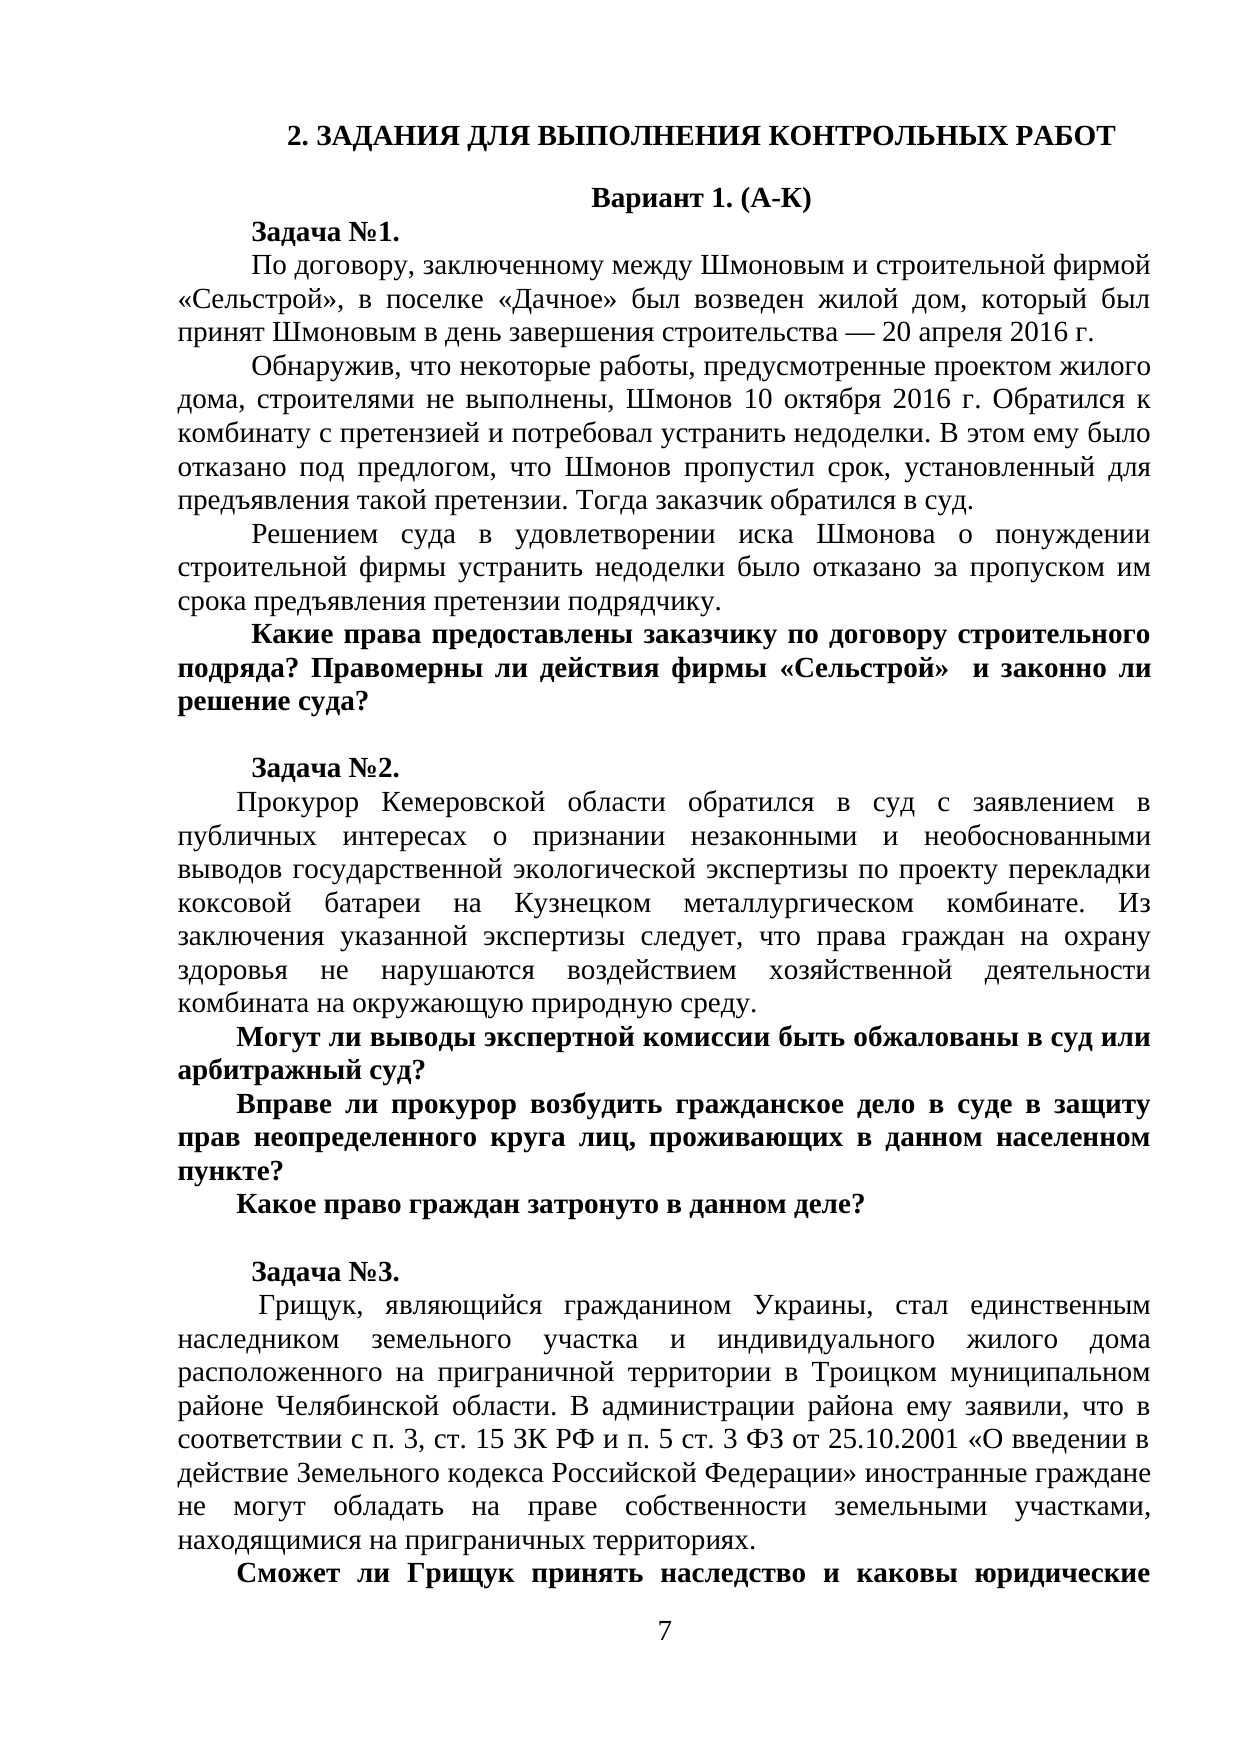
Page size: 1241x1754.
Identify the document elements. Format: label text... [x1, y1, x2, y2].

text Вариант 1. (А-К) [177, 180, 1152, 214]
text Задача №3. [177, 1254, 1152, 1287]
text Вправе ли прокурор возбудить гражданское дело в суде в защиту прав неопределенного круга лиц, проживающих в данном населенном пункте? [177, 1086, 1152, 1187]
text Задача №2. [177, 751, 1152, 784]
text Могут ли выводы экспертной комиссии быть обжалованы в суд или арбитражный суд? [177, 1019, 1152, 1086]
text Прокурор Кемеровской области обратился в суд с заявлением в публичных интересах о признании незаконными и необоснованными выводов государственной экологической экспертизы по проекту перекладки коксовой батареи на Кузнецком металлургическом комбинате. Из заключения указанной экспертизы следует, что права граждан на охрану здоровья не нарушаются воздействием хозяйственной деятельности комбината на окружающую природную среду. [177, 784, 1152, 1019]
text Грищук, являющийся гражданином Украины, стал единственным наследником земельного участка и индивидуального жилого дома расположенного на приграничной территории в Троицком муниципальном районе Челябинской области. В администрации района ему заявили, что в соответствии с п. 3, ст. 15 ЗК РФ и п. 5 ст. 3 ФЗ от 25.10.2001 «О введении в действие Земельного кодекса Российской Федерации» иностранные граждане не могут обладать на праве собственности земельными участками, находящимися на приграничных территориях. [177, 1287, 1152, 1556]
text По договору, заключенному между Шмоновым и строительной фирмой «Сельстрой», в поселке «Дачное» был возведен жилой дом, который был принят Шмоновым в день завершения строительства — 20 апреля 2016 г. [177, 247, 1152, 348]
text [177, 1556, 1152, 1589]
text 2. ЗАДАНИЯ ДЛЯ ВЫПОЛНЕНИЯ КОНТРОЛЬНЫХ РАБОТ [177, 118, 1152, 152]
text Задача №1. [177, 214, 1152, 247]
text Обнаружив, что некоторые работы, предусмотренные проектом жилого дома, строителями не выполнены, Шмонов 10 октября 2016 г. Обратился к комбинату с претензией и потребовал устранить недоделки. В этом ему было отказано под предлогом, что Шмонов пропустил срок, установленный для предъявления такой претензии. Тогда заказчик обратился в суд. [177, 348, 1152, 516]
text Решением суда в удовлетворении иска Шмонова о понуждении строительной фирмы устранить недоделки было отказано за пропуском им срока предъявления претензии подрядчику. [177, 516, 1152, 616]
text Какое право граждан затронуто в данном деле? [177, 1187, 1152, 1220]
text Какие права предоставлены заказчику по договору строительного подряда? Правомерны ли действия фирмы «Сельстрой» и законно ли решение суда? [177, 616, 1152, 717]
